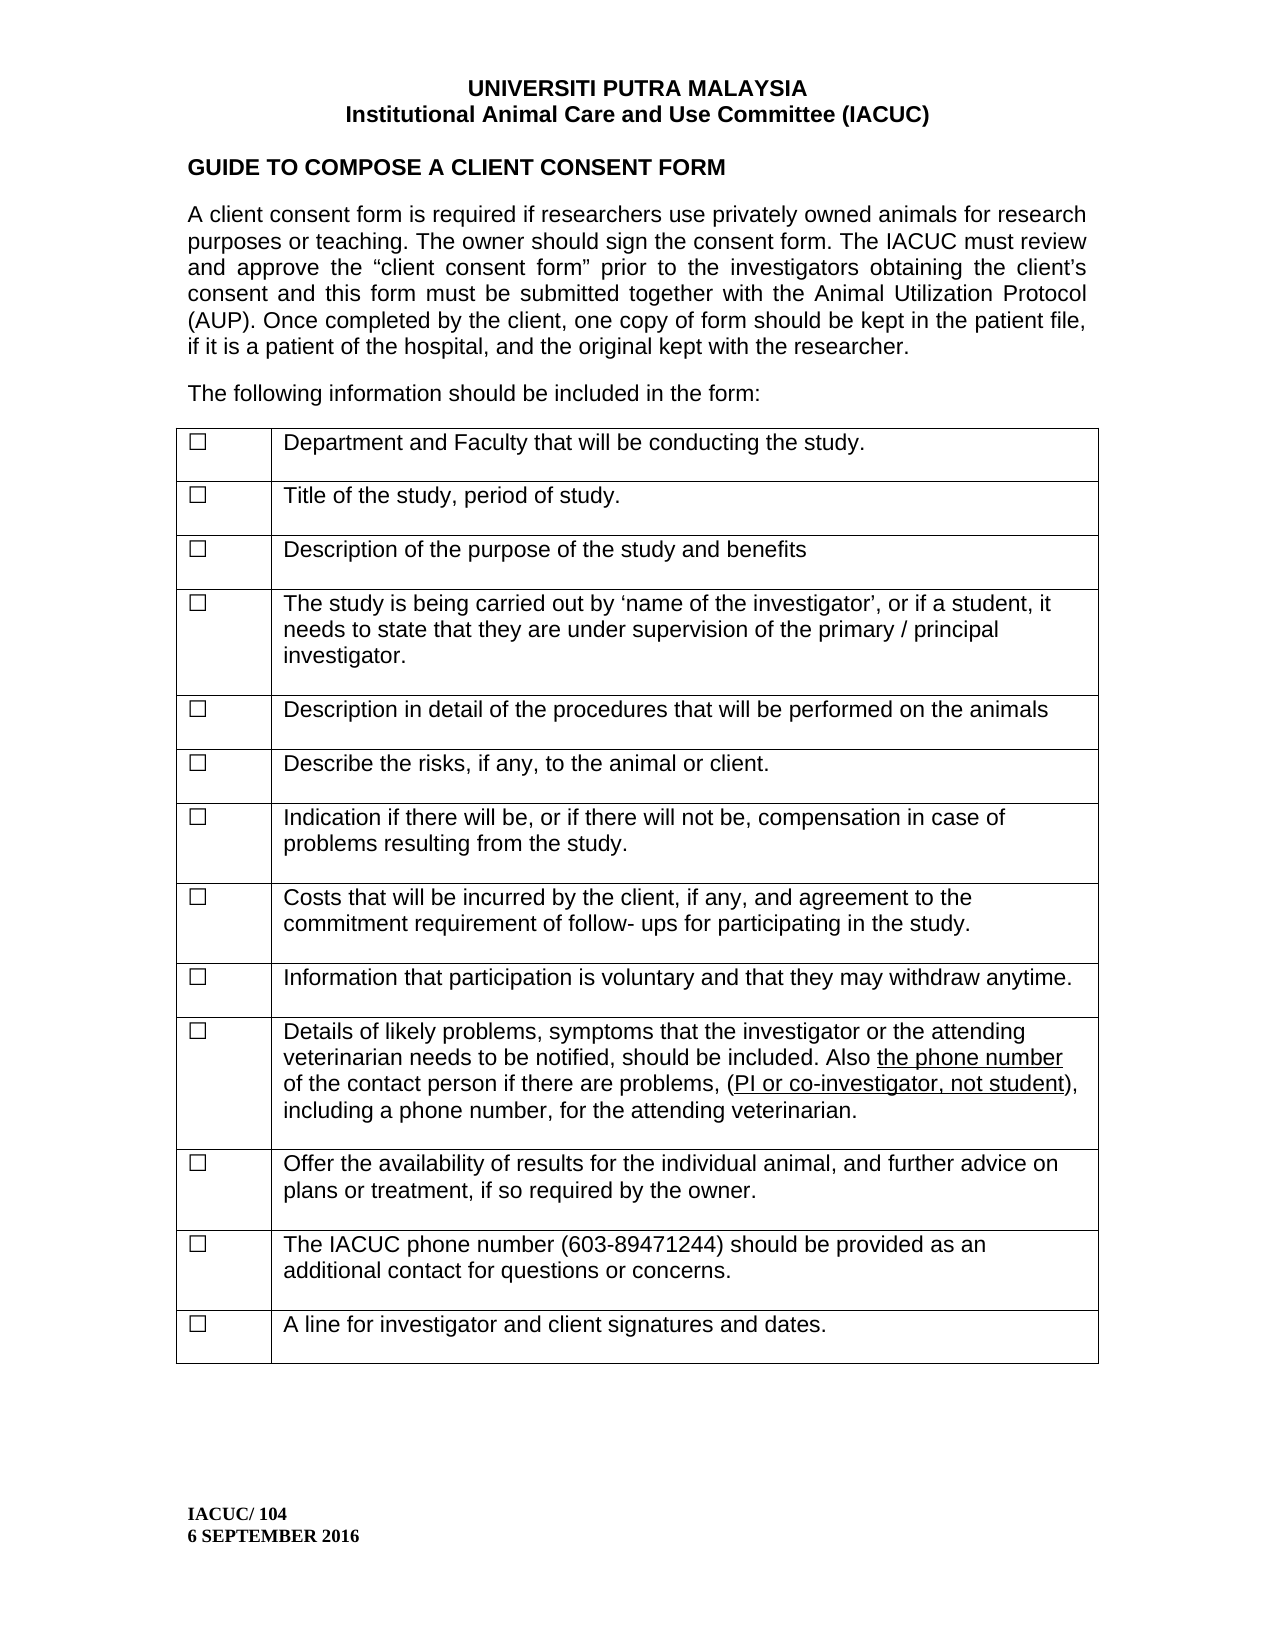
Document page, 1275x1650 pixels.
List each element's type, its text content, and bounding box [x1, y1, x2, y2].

table_cell ☐ [177, 750, 271, 803]
table_cell Costs that will be incurred by the client, if any, and agreement to the commitment requirement of follow- ups for participating in the study. [272, 884, 1098, 963]
text A client consent form is required if researchers use privately owned animals for research purposes or teaching. The owner should sign the consent form. The IACUC must review and approve the “client consent form” prior to the investigators obtaining the client’s consent and this form must be submitted together with the Animal Utilization Protocol (AUP). Once completed by the client, one copy of form should be kept in the patient file, if it is a patient of the hospital, and the original kept with the researcher. [187, 201, 1087, 359]
table_cell ☐ [177, 1150, 271, 1229]
table_cell Description in detail of the procedures that will be performed on the animals [272, 696, 1098, 749]
table_cell A line for investigator and client signatures and dates. [272, 1311, 1098, 1363]
table_cell ☐ [177, 590, 271, 695]
table_cell Indication if there will be, or if there will not be, compensation in case of problems resulting from the study. [272, 804, 1098, 883]
table_cell ☐ [177, 1231, 271, 1309]
table_cell ☐ [177, 964, 271, 1017]
table_cell Offer the availability of results for the individual animal, and further advice on plans or treatment, if so required by the owner. [272, 1150, 1098, 1229]
table_cell ☐ [177, 696, 271, 749]
table_cell ☐ [177, 536, 271, 589]
table_cell Details of likely problems, symptoms that the investigator or the attending veterinarian needs to be notified, should be included. Also the phone number of the contact person if there are problems, (PI or co-investigator, not student), including a phone number, for the attending veterinarian. [272, 1018, 1098, 1149]
table_cell ☐ [177, 804, 271, 883]
table_cell ☐ [177, 884, 271, 963]
table_cell Title of the study, period of study. [272, 482, 1098, 535]
table_cell ☐ [177, 1311, 271, 1363]
table_cell Information that participation is voluntary and that they may withdraw anytime. [272, 964, 1098, 1017]
table_cell Describe the risks, if any, to the animal or client. [272, 750, 1098, 803]
text GUIDE TO COMPOSE A CLIENT CONSENT FORM [187, 154, 1087, 180]
text The following information should be included in the form: [187, 380, 1087, 407]
table_cell The study is being carried out by ‘name of the investigator’, or if a student, it needs to state that they are under supervision of the primary / principal investigator. [272, 590, 1098, 695]
table_header Department and Faculty that will be conducting the study. [272, 429, 1098, 481]
table_cell The IACUC phone number (603-89471244) should be provided as an additional contact for questions or concerns. [272, 1231, 1098, 1309]
table_cell ☐ [177, 482, 271, 535]
table_cell Description of the purpose of the study and benefits [272, 536, 1098, 589]
table_header ☐ [177, 429, 271, 481]
table_cell ☐ [177, 1018, 271, 1149]
